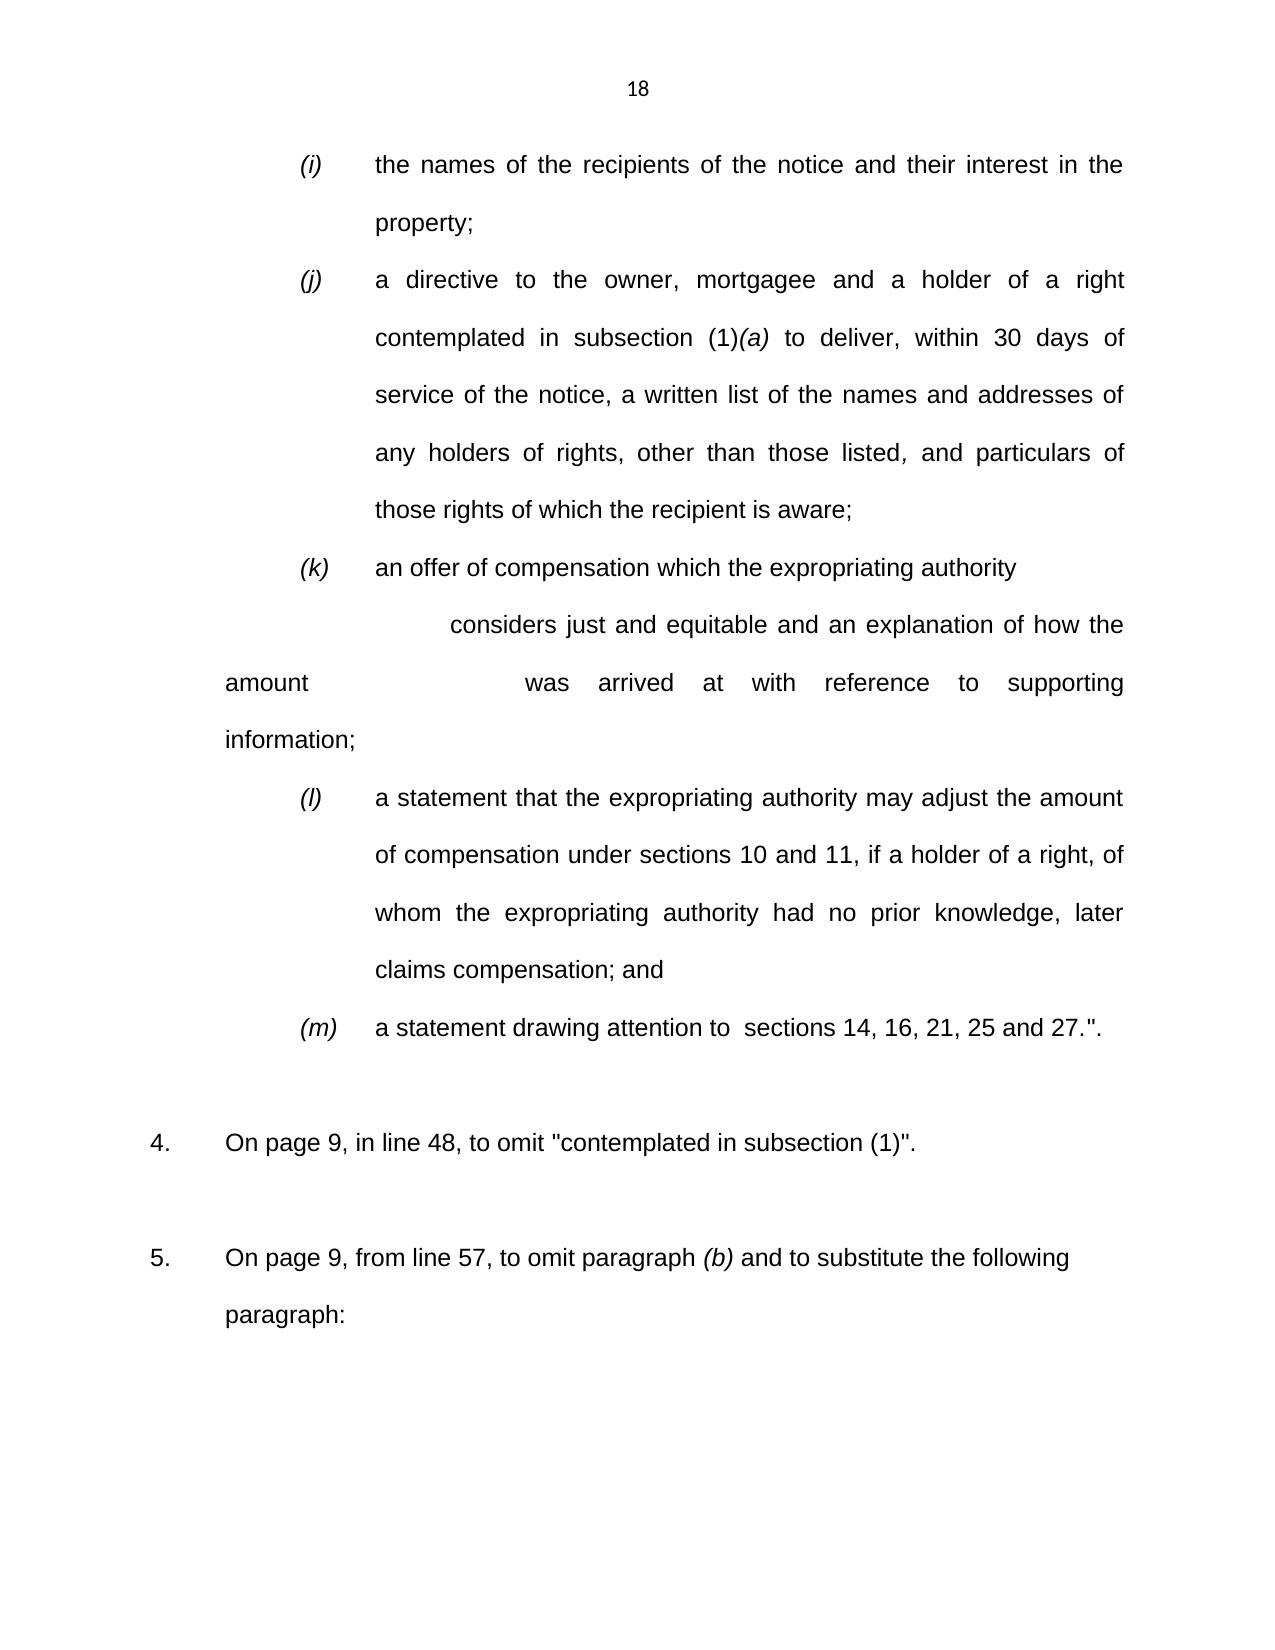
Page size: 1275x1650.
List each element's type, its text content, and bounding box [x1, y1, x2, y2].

text (m) a statement drawing attention to sections 14, 16, 21, 25 and 27.". [150, 1012, 1125, 1041]
text (i) the names of the recipients of the notice and their interest in the property; [300, 150, 1125, 236]
text 4. On page 9, in line 48, to omit "contemplated in subsection (1)". [150, 1127, 1125, 1156]
text (j) a directive to the owner, mortgagee and a holder of a right contemplated in subsection (1)(a) to deliver, within 30 days of service of the notice, a written list of the names and addresses of any holders of rights, other than those listed, and particulars of those rights of which the recipient is aware; [300, 265, 1125, 524]
text (k) an offer of compensation which the expropriating authority considers just and equitable and an explanation of how the amount was arrived at with reference to supporting information; [150, 552, 1125, 754]
text 5. On page 9, from line 57, to omit paragraph (b) and to substitute the following paragraph: [150, 1242, 1125, 1329]
text (l) a statement that the expropriating authority may adjust the amount of compensation under sections 10 and 11, if a holder of a right, of whom the expropriating authority had no prior knowledge, later claims compensation; and [300, 782, 1125, 984]
